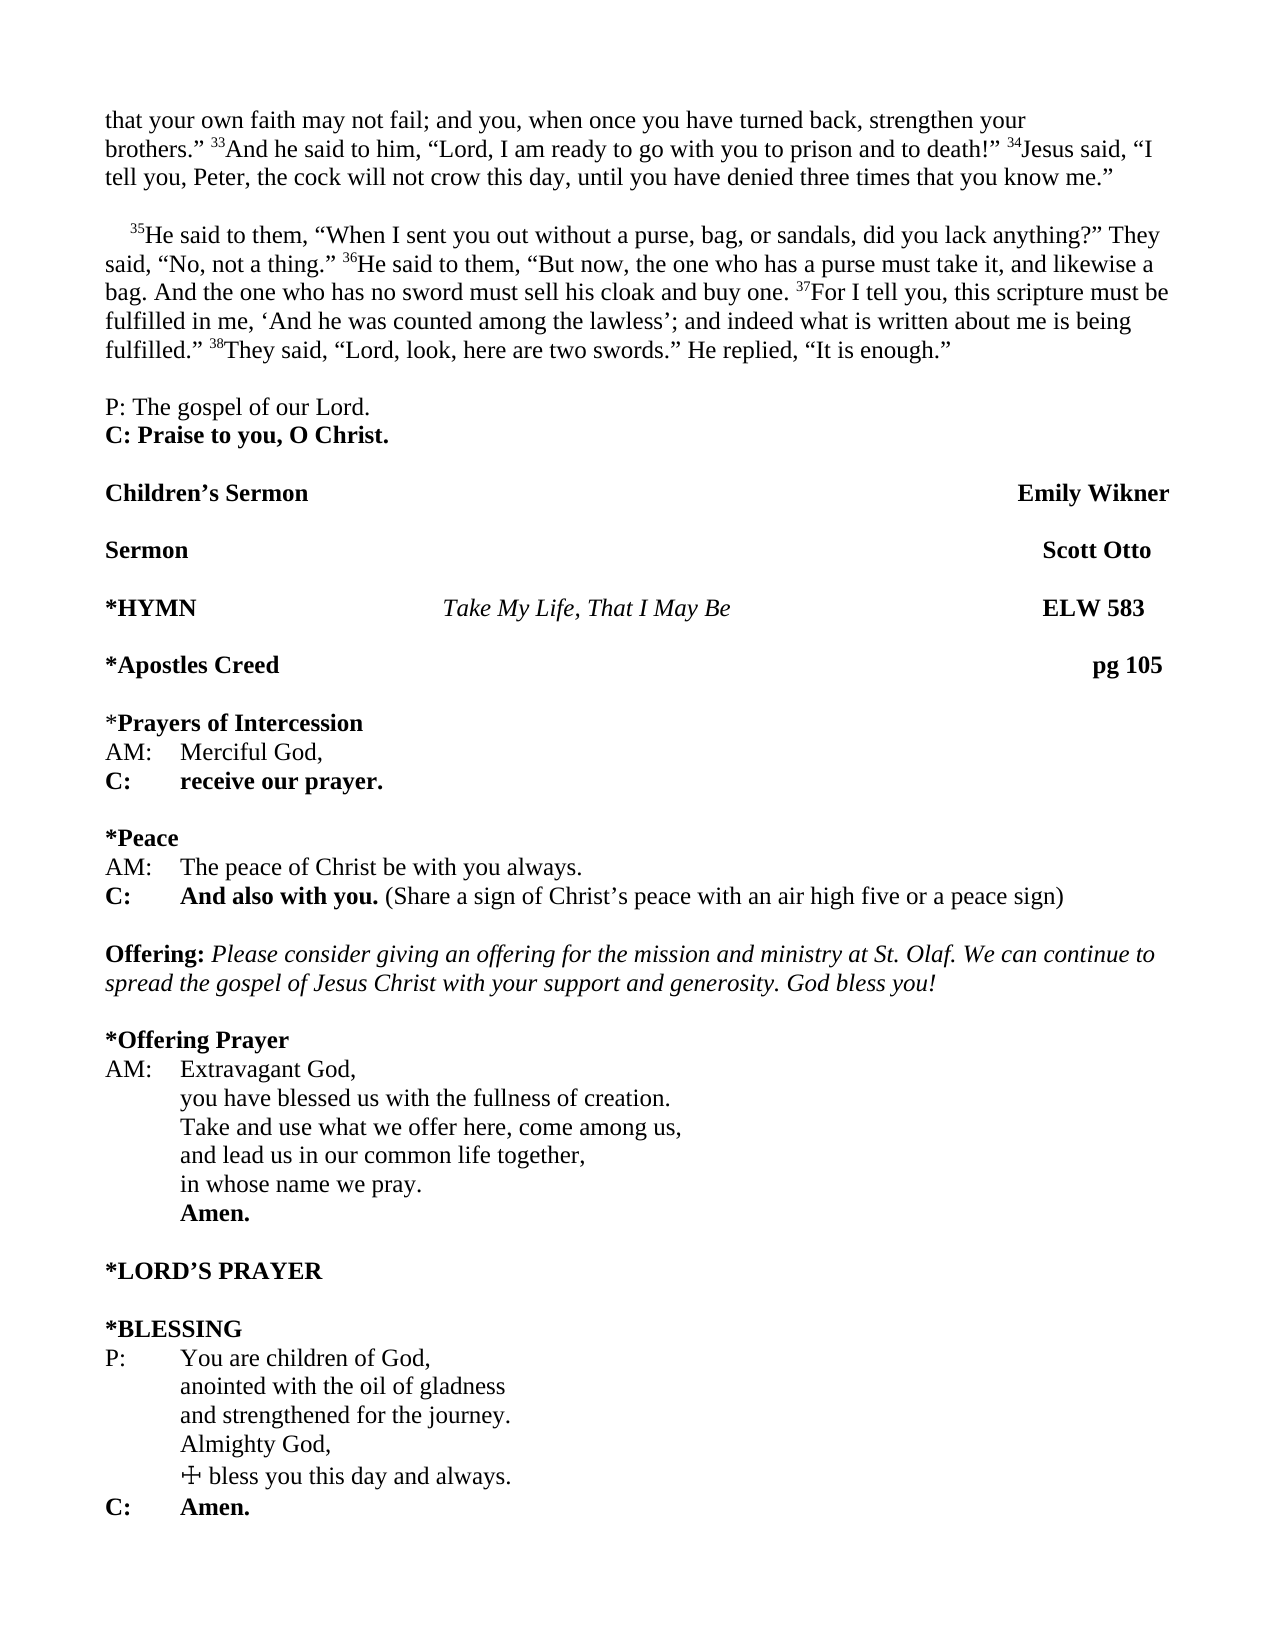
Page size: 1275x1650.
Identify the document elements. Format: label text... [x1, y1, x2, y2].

text *Prayers of Intercession [105, 708, 1170, 737]
text C: And also with you. (Share a sign of Christ’s peace with an air high five or a peace sign) [105, 881, 1170, 910]
text anointed with the oil of gladness [105, 1371, 1170, 1400]
text in whose name we pray. [105, 1169, 1170, 1198]
text *BLESSING [105, 1314, 1170, 1343]
text Children’s Sermon Emily Wikner [105, 478, 1170, 507]
text Almighty God, [105, 1429, 1170, 1458]
text Take and use what we offer here, come among us, [105, 1112, 1170, 1141]
text and strengthened for the journey. [105, 1400, 1170, 1429]
text and lead us in our common life together, [105, 1141, 1170, 1169]
text you have blessed us with the fullness of creation. [105, 1083, 1170, 1112]
text *Apostles Creed pg 105 [105, 651, 1170, 679]
text AM: Extravagant God, [105, 1054, 1170, 1083]
text AM: Merciful God, [105, 737, 1170, 766]
text P: The gospel of our Lord. [105, 392, 1170, 421]
text C: receive our prayer. [105, 766, 1170, 795]
text ☩ bless you this day and always. [105, 1458, 1170, 1492]
text P: You are children of God, [105, 1343, 1170, 1371]
text Sermon Scott Otto [105, 536, 1170, 564]
text *Peace [105, 823, 1170, 852]
text *HYMN Take My Life, That I May Be ELW 583 [105, 593, 1170, 622]
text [105, 105, 1170, 392]
text *Offering Prayer [105, 1026, 1170, 1054]
text *LORD’S PRAYER [105, 1256, 1170, 1285]
text Amen. [105, 1198, 1170, 1227]
text C: Praise to you, O Christ. [105, 421, 1170, 449]
text C: Amen. [105, 1492, 1170, 1520]
text Offering: Please consider giving an offering for the mission and ministry at St. Olaf. We can continue to spread the gospel of Jesus Christ with your support and generosity. God bless you! [105, 939, 1170, 996]
text AM: The peace of Christ be with you always. [105, 852, 1170, 881]
